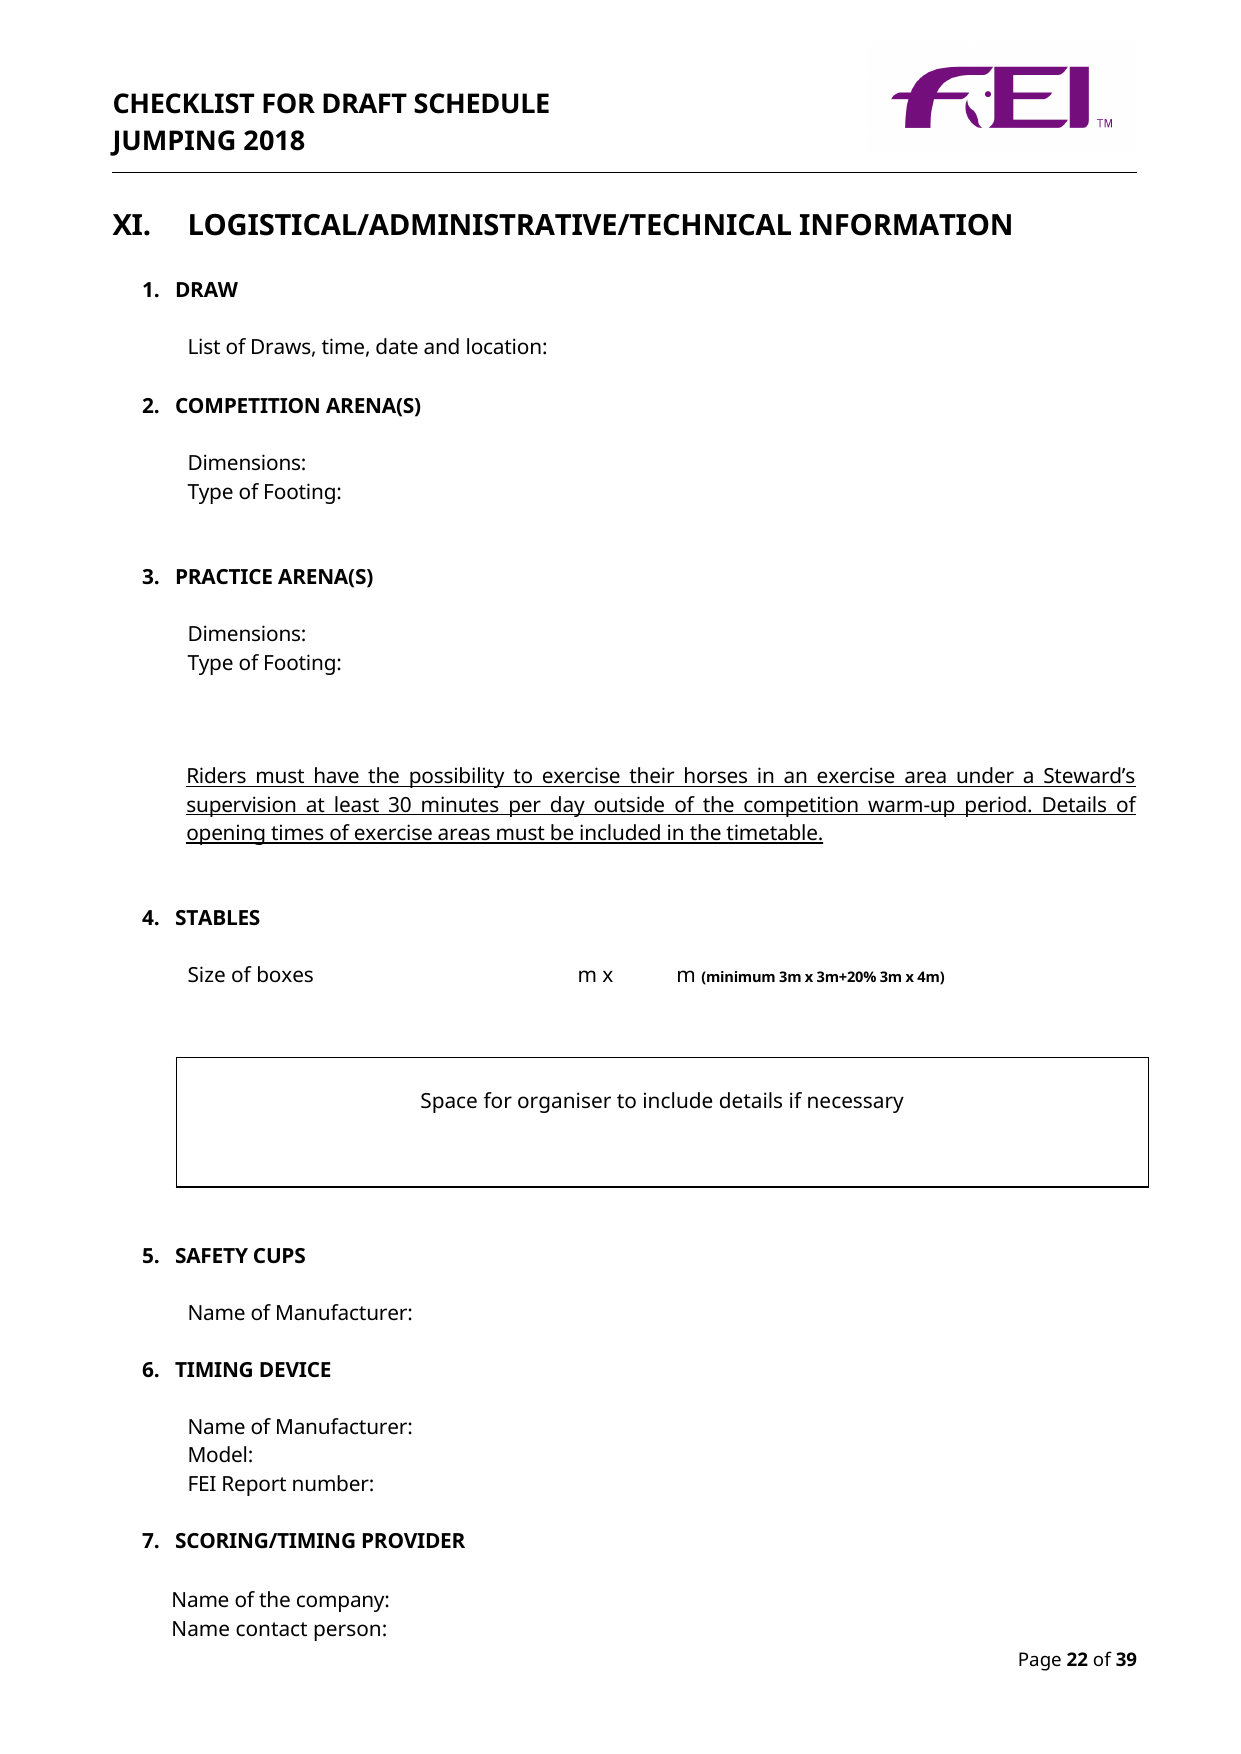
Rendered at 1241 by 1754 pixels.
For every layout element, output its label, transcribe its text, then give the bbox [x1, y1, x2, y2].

text Size of boxes m x m (minimum 3m x 3m+20% 3m x 4m) [187, 960, 1137, 989]
text Type of Footing: [187, 648, 1137, 676]
subtitle TIMING DEVICE [142, 1355, 1137, 1384]
text List of Draws, time, date and location: [187, 332, 1137, 360]
subtitle DRAW [142, 275, 1137, 303]
subtitle SAFETY CUPS [142, 1241, 1137, 1270]
subtitle LOGISTICAL/ADMINISTRATIVE/TECHNICAL INFORMATION [112, 204, 1137, 244]
text FEI Report number: [187, 1469, 1137, 1497]
subtitle COMPETITION ARENA(S) [142, 392, 1137, 420]
text Name contact person: [171, 1614, 1137, 1642]
picture [866, 41, 1137, 153]
subtitle PRACTICE ARENA(S) [142, 562, 1137, 591]
text Type of Footing: [187, 477, 1137, 505]
table_header Space for organiser to include details if necessary [177, 1058, 1148, 1186]
text Name of Manufacturer: [187, 1412, 1137, 1441]
text Model: [187, 1441, 1137, 1469]
text Dimensions: [187, 619, 1137, 648]
text Name of Manufacturer: [112, 1298, 1137, 1327]
text Name of the company: [171, 1586, 1137, 1614]
subtitle STABLES [142, 903, 1137, 932]
text Dimensions: [187, 448, 1137, 477]
subtitle SCORING/TIMING PROVIDER [142, 1526, 1137, 1554]
text Riders must have the possibility to exercise their horses in an exercise area under a Steward’s supervision at least 30 minutes per day outside of the competition warm-up period. Details of opening times of exercise areas must be included in the timetable. [186, 761, 1137, 847]
